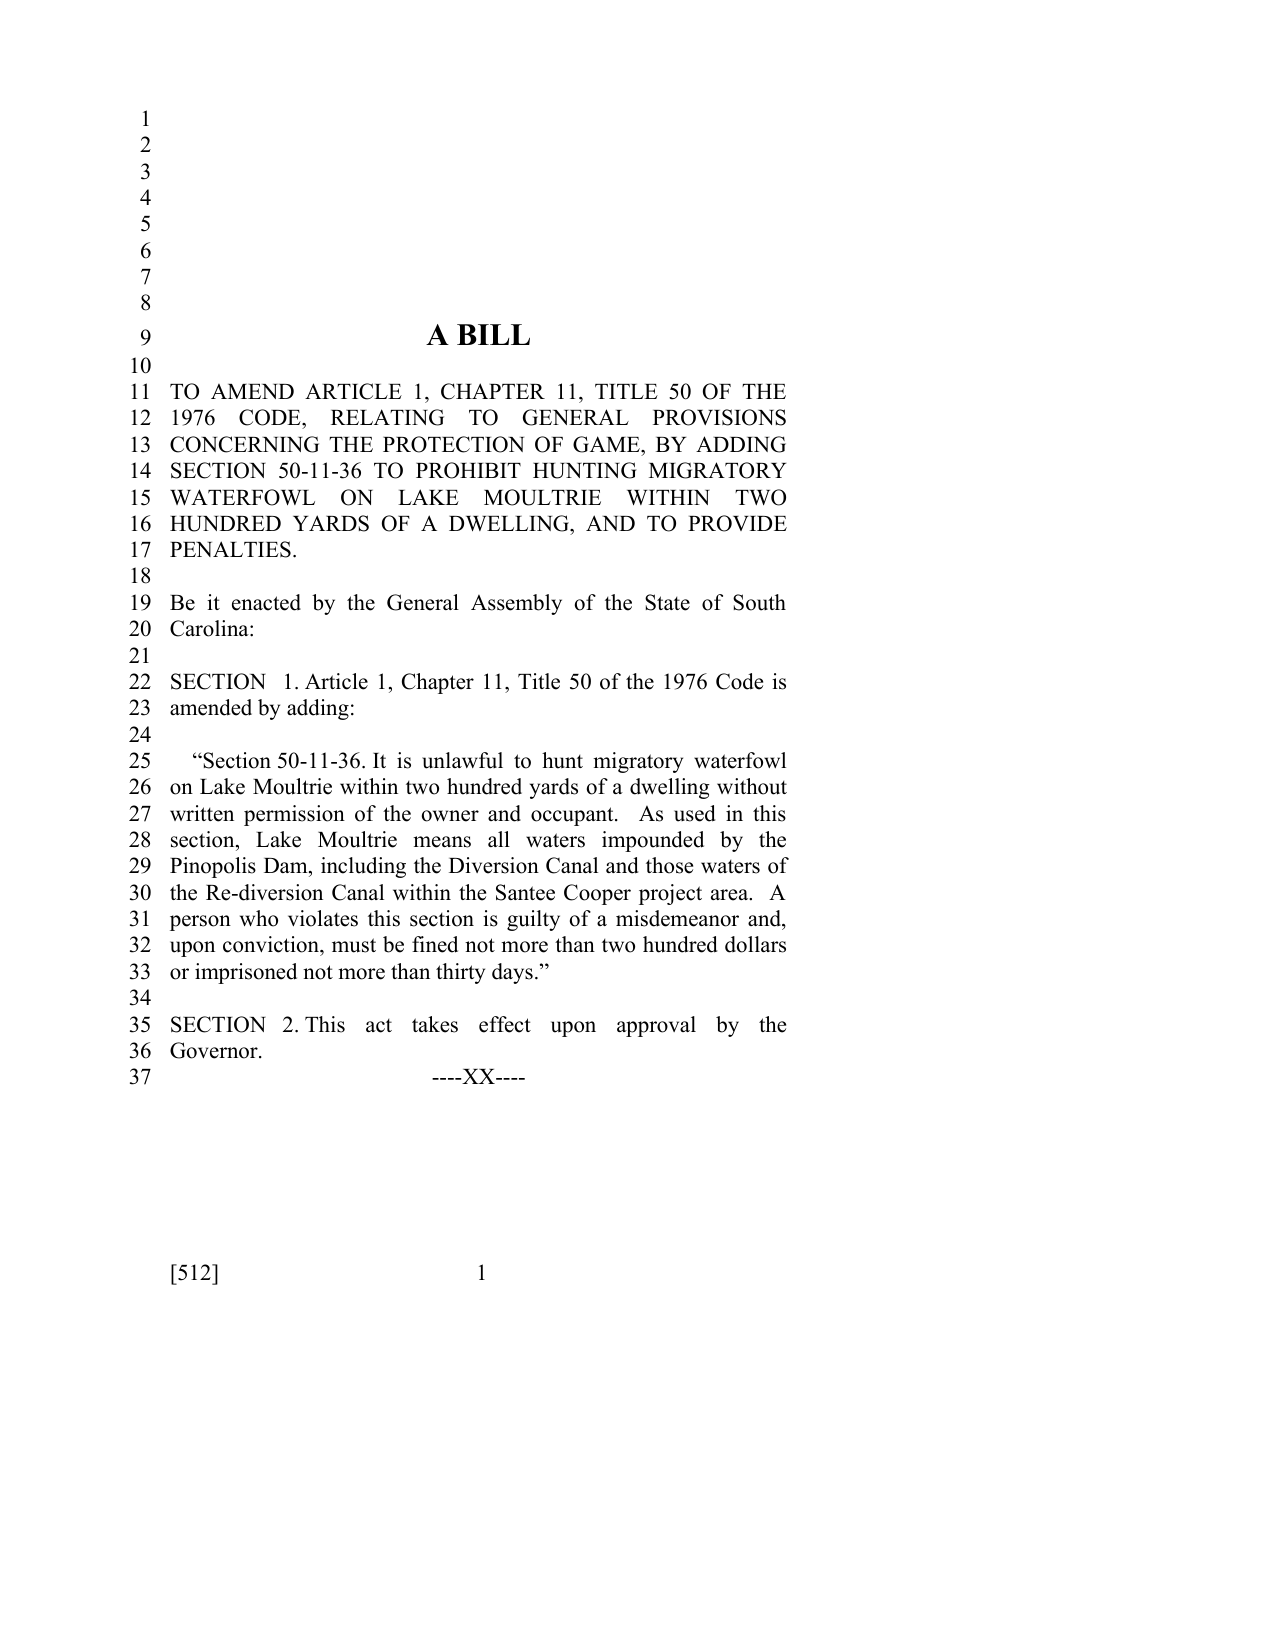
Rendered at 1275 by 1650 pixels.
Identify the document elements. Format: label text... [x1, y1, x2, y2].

text Be it enacted by the General Assembly of the State of South Carolina: [169, 589, 787, 642]
text ----XX---- [169, 1063, 787, 1090]
text SECTION 1. Article 1, Chapter 11, Title 50 of the 1976 Code is amended by adding: [169, 668, 787, 721]
text SECTION 2. This act takes effect upon approval by the Governor. [169, 1011, 787, 1063]
text A BILL [169, 316, 787, 352]
text TO AMEND ARTICLE 1, CHAPTER 11, TITLE 50 OF THE 1976 CODE, RELATING TO GENERAL PROVISIONS CONCERNING THE PROTECTION OF GAME, BY ADDING SECTION 50-11-36 TO PROHIBIT HUNTING MIGRATORY WATERFOWL ON LAKE MOULTRIE WITHIN TWO HUNDRED YARDS OF A DWELLING, AND TO PROVIDE PENALTIES. [169, 378, 787, 563]
text “Section 50-11-36. It is unlawful to hunt migratory waterfowl on Lake Moultrie within two hundred yards of a dwelling without written permission of the owner and occupant. As used in this section, Lake Moultrie means all waters impounded by the Pinopolis Dam, including the Diversion Canal and those waters of the Re-diversion Canal within the Santee Cooper project area. A person who violates this section is guilty of a misdemeanor and, upon conviction, must be fined not more than two hundred dollars or imprisoned not more than thirty days.” [169, 747, 787, 984]
